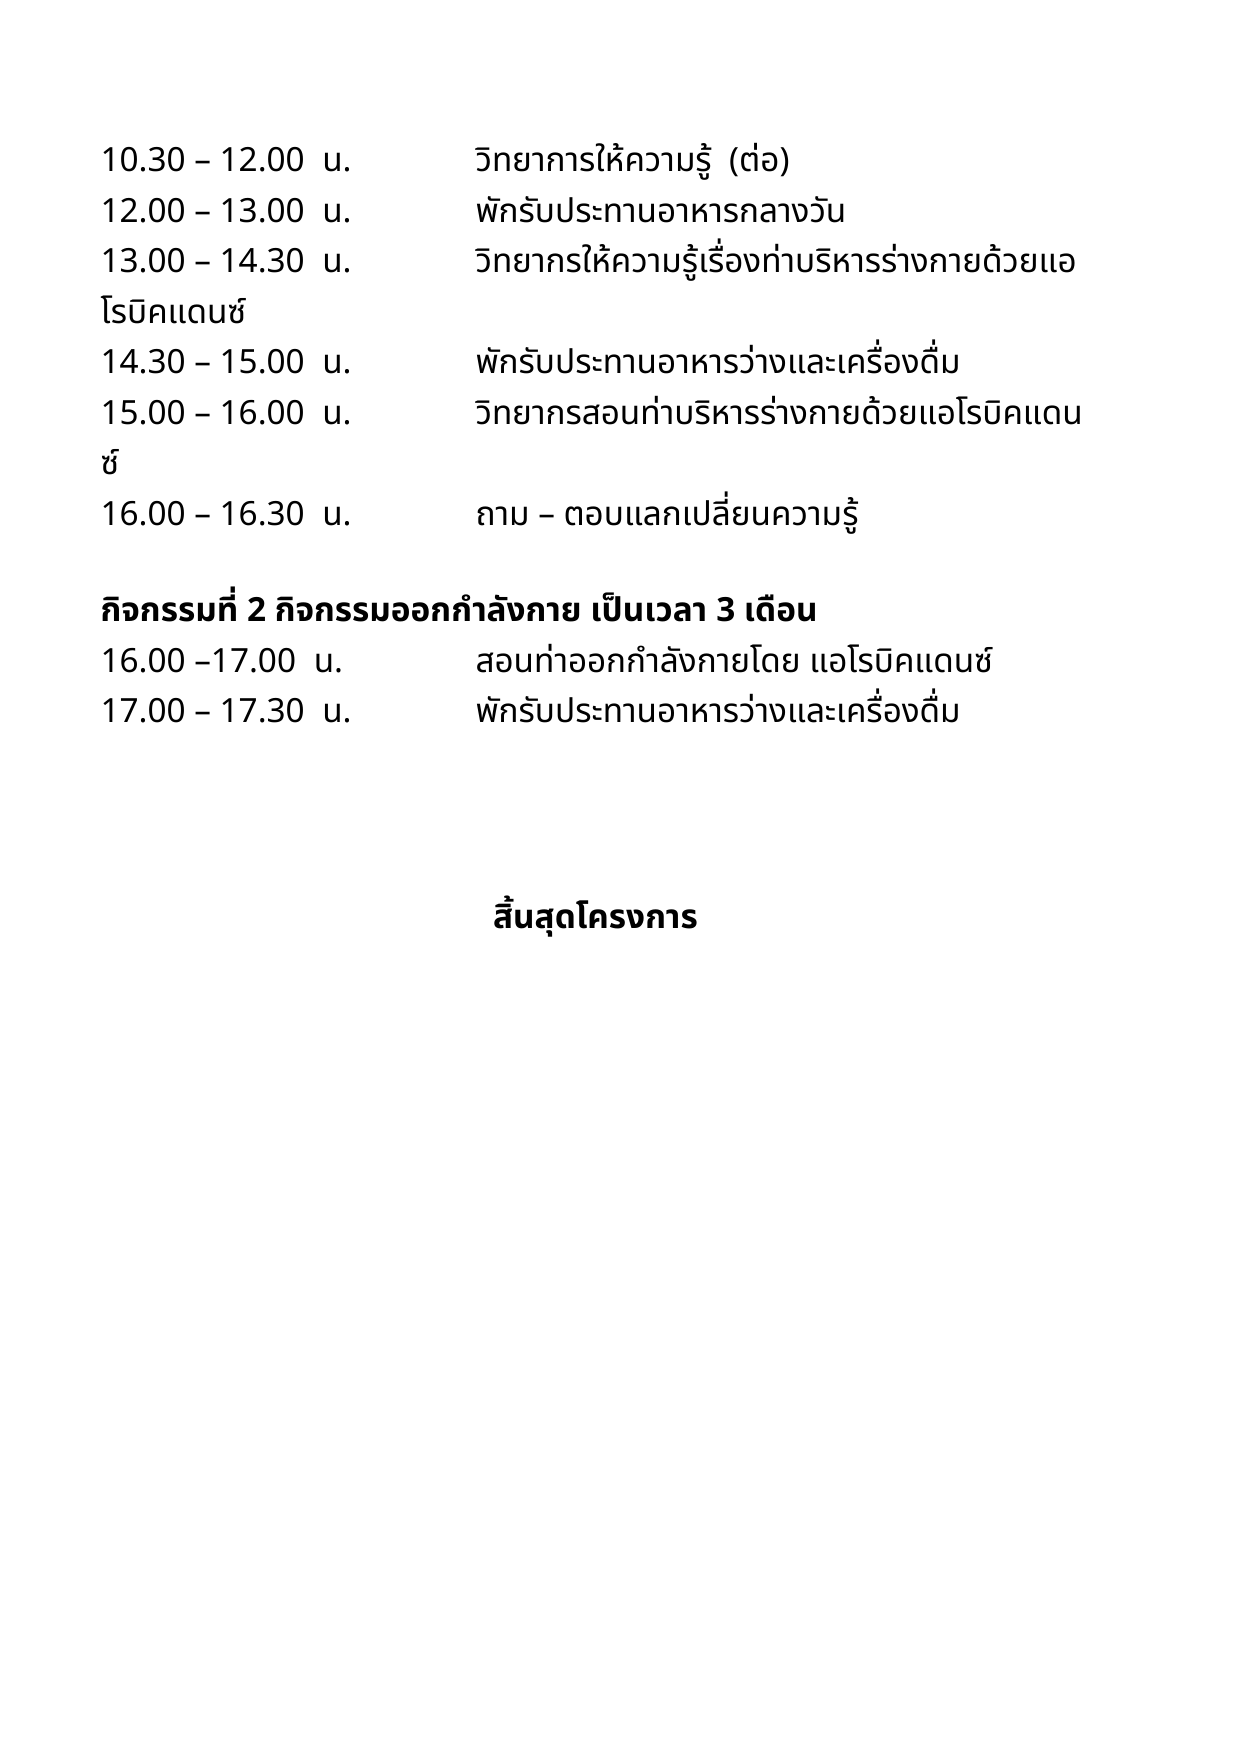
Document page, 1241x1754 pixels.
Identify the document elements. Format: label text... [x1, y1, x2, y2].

text 17.00 – 17.30 น. พักรับประทานอาหารว่างและเครื่องดื่ม [100, 687, 1090, 738]
text 16.00 –17.00 น. สอนท่าออกกำลังกายโดย แอโรบิคแดนซ์ [100, 636, 1090, 687]
text สิ้นสุดโครงการ [100, 893, 1090, 944]
text 15.00 – 16.00 น. วิทยากรสอนท่าบริหารร่างกายด้วยแอโรบิคแดนซ์ [100, 389, 1090, 490]
text 12.00 – 13.00 น. พักรับประทานอาหารกลางวัน [100, 186, 1090, 237]
text 14.30 – 15.00 น. พักรับประทานอาหารว่างและเครื่องดื่ม [100, 338, 1090, 389]
text 16.00 – 16.30 น. ถาม – ตอบแลกเปลี่ยนความรู้ [100, 490, 1090, 540]
text 10.30 – 12.00 น. วิทยาการให้ความรู้ (ต่อ) [100, 136, 1090, 186]
text 13.00 – 14.30 น. วิทยากรให้ความรู้เรื่องท่าบริหารร่างกายด้วยแอโรบิคแดนซ์ [100, 237, 1090, 338]
text กิจกรรมที่ 2 กิจกรรมออกกำลังกาย เป็นเวลา 3 เดือน [100, 586, 1090, 636]
